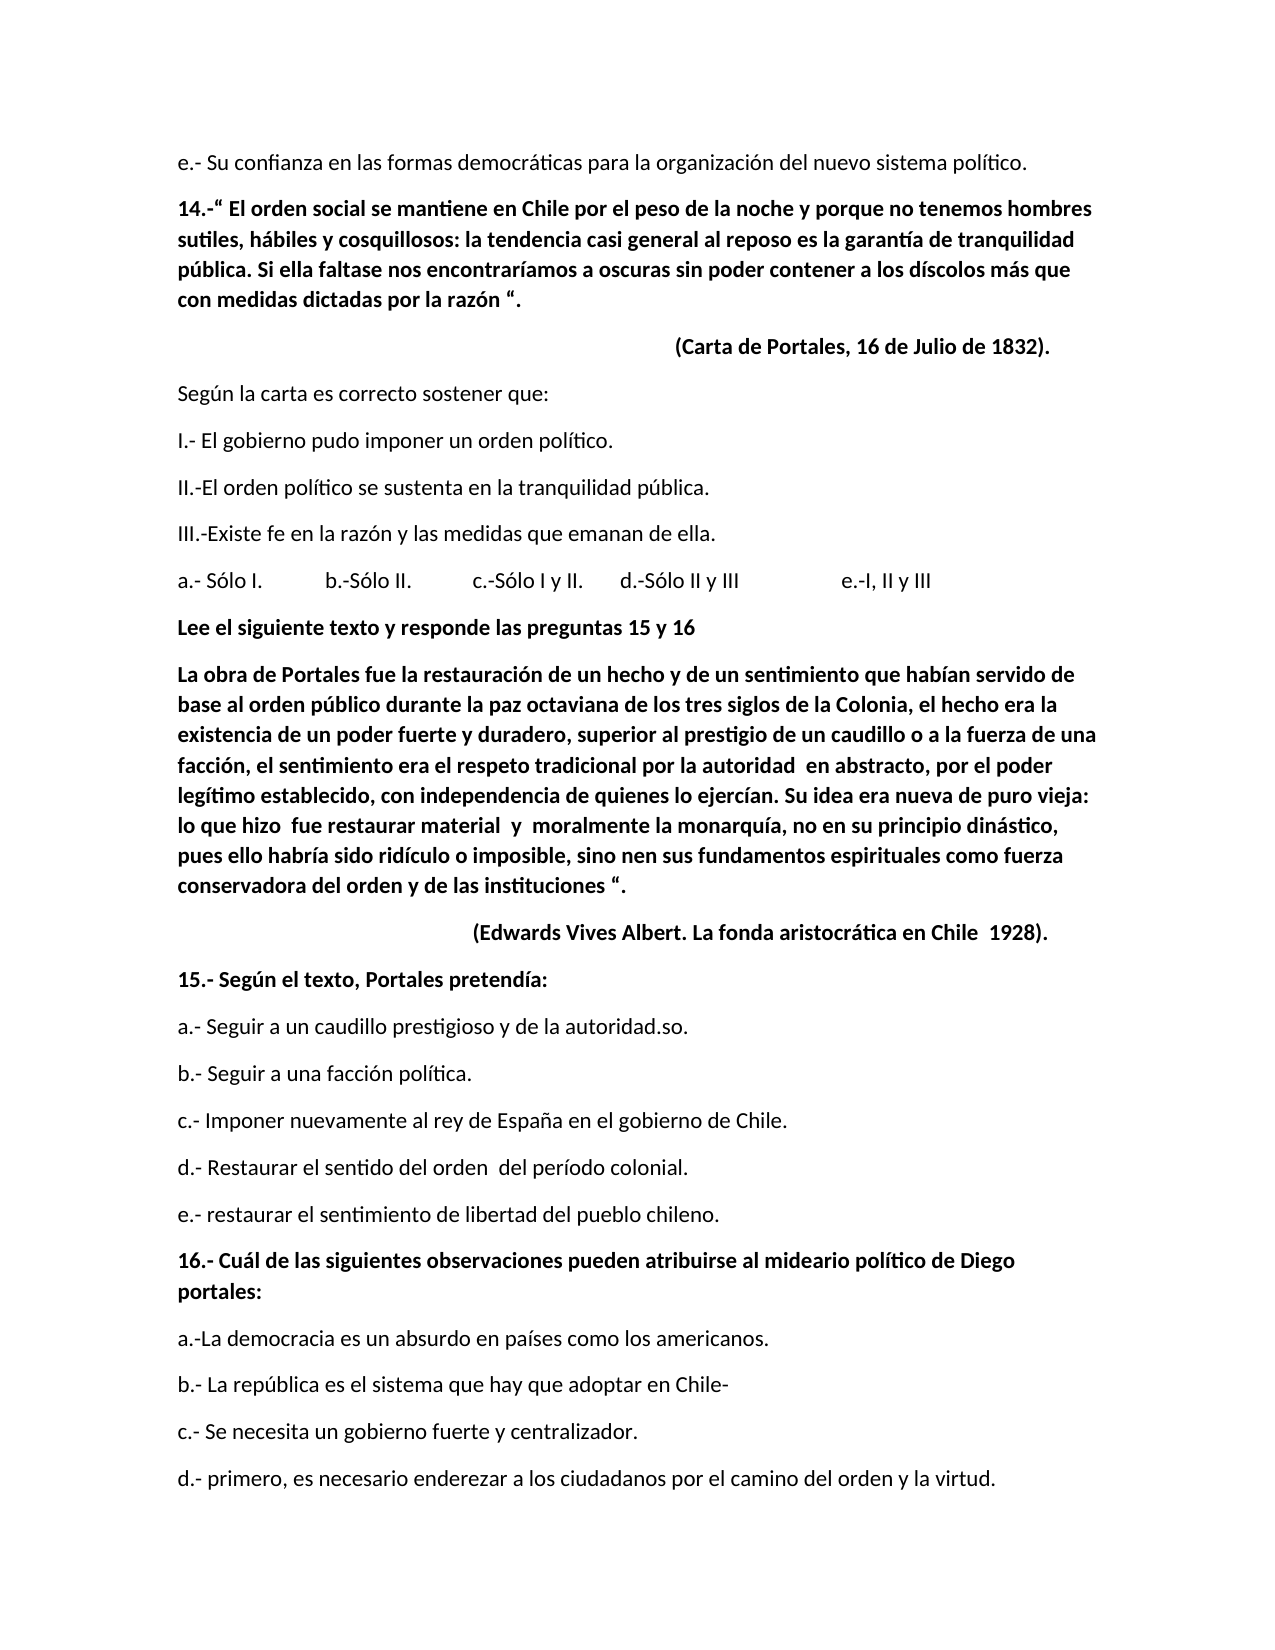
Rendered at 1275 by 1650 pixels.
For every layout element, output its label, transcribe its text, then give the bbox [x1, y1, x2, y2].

text 16.- Cuál de las siguientes observaciones pueden atribuirse al mideario político de Diego portales: [177, 1247, 1098, 1305]
text Lee el siguiente texto y responde las preguntas 15 y 16 [177, 613, 1098, 641]
text 15.- Según el texto, Portales pretendía: [177, 965, 1098, 993]
text (Edwards Vives Albert. La fonda aristocrática en Chile 1928). [177, 918, 1098, 946]
text II.-El orden político se sustenta en la tranquilidad pública. [177, 473, 1098, 501]
text c.- Imponer nuevamente al rey de España en el gobierno de Chile. [177, 1106, 1098, 1134]
text La obra de Portales fue la restauración de un hecho y de un sentimiento que habían servido de base al orden público durante la paz octaviana de los tres siglos de la Colonia, el hecho era la existencia de un poder fuerte y duradero, superior al prestigio de un caudillo o a la fuerza de una facción, el sentimiento era el respeto tradicional por la autoridad en abstracto, por el poder legítimo establecido, con independencia de quienes lo ejercían. Su idea era nueva de puro vieja: lo que hizo fue restaurar material y moralmente la monarquía, no en su principio dinástico, pues ello habría sido ridículo o imposible, sino nen sus fundamentos espirituales como fuerza conservadora del orden y de las instituciones “. [177, 660, 1098, 899]
text e.- restaurar el sentimiento de libertad del pueblo chileno. [177, 1200, 1098, 1228]
text b.- Seguir a una facción política. [177, 1059, 1098, 1087]
text d.- primero, es necesario enderezar a los ciudadanos por el camino del orden y la virtud. [177, 1464, 1098, 1492]
text I.- El gobierno pudo imponer un orden político. [177, 426, 1098, 454]
text a.-La democracia es un absurdo en países como los americanos. [177, 1324, 1098, 1352]
text a.- Sólo I. b.-Sólo II. c.-Sólo I y II. d.-Sólo II y III e.-I, II y III [177, 566, 1098, 594]
text Según la carta es correcto sostener que: [177, 379, 1098, 407]
text (Carta de Portales, 16 de Julio de 1832). [177, 332, 1098, 360]
text 14.-“ El orden social se mantiene en Chile por el peso de la noche y porque no tenemos hombres sutiles, hábiles y cosquillosos: la tendencia casi general al reposo es la garantía de tranquilidad pública. Si ella faltase nos encontraríamos a oscuras sin poder contener a los díscolos más que con medidas dictadas por la razón “. [177, 194, 1098, 313]
text d.- Restaurar el sentido del orden del período colonial. [177, 1153, 1098, 1181]
text c.- Se necesita un gobierno fuerte y centralizador. [177, 1417, 1098, 1445]
text b.- La república es el sistema que hay que adoptar en Chile- [177, 1371, 1098, 1398]
text a.- Seguir a un caudillo prestigioso y de la autoridad.so. [177, 1012, 1098, 1040]
text e.- Su confianza en las formas democráticas para la organización del nuevo sistema político. [177, 148, 1098, 176]
text III.-Existe fe en la razón y las medidas que emanan de ella. [177, 519, 1098, 547]
